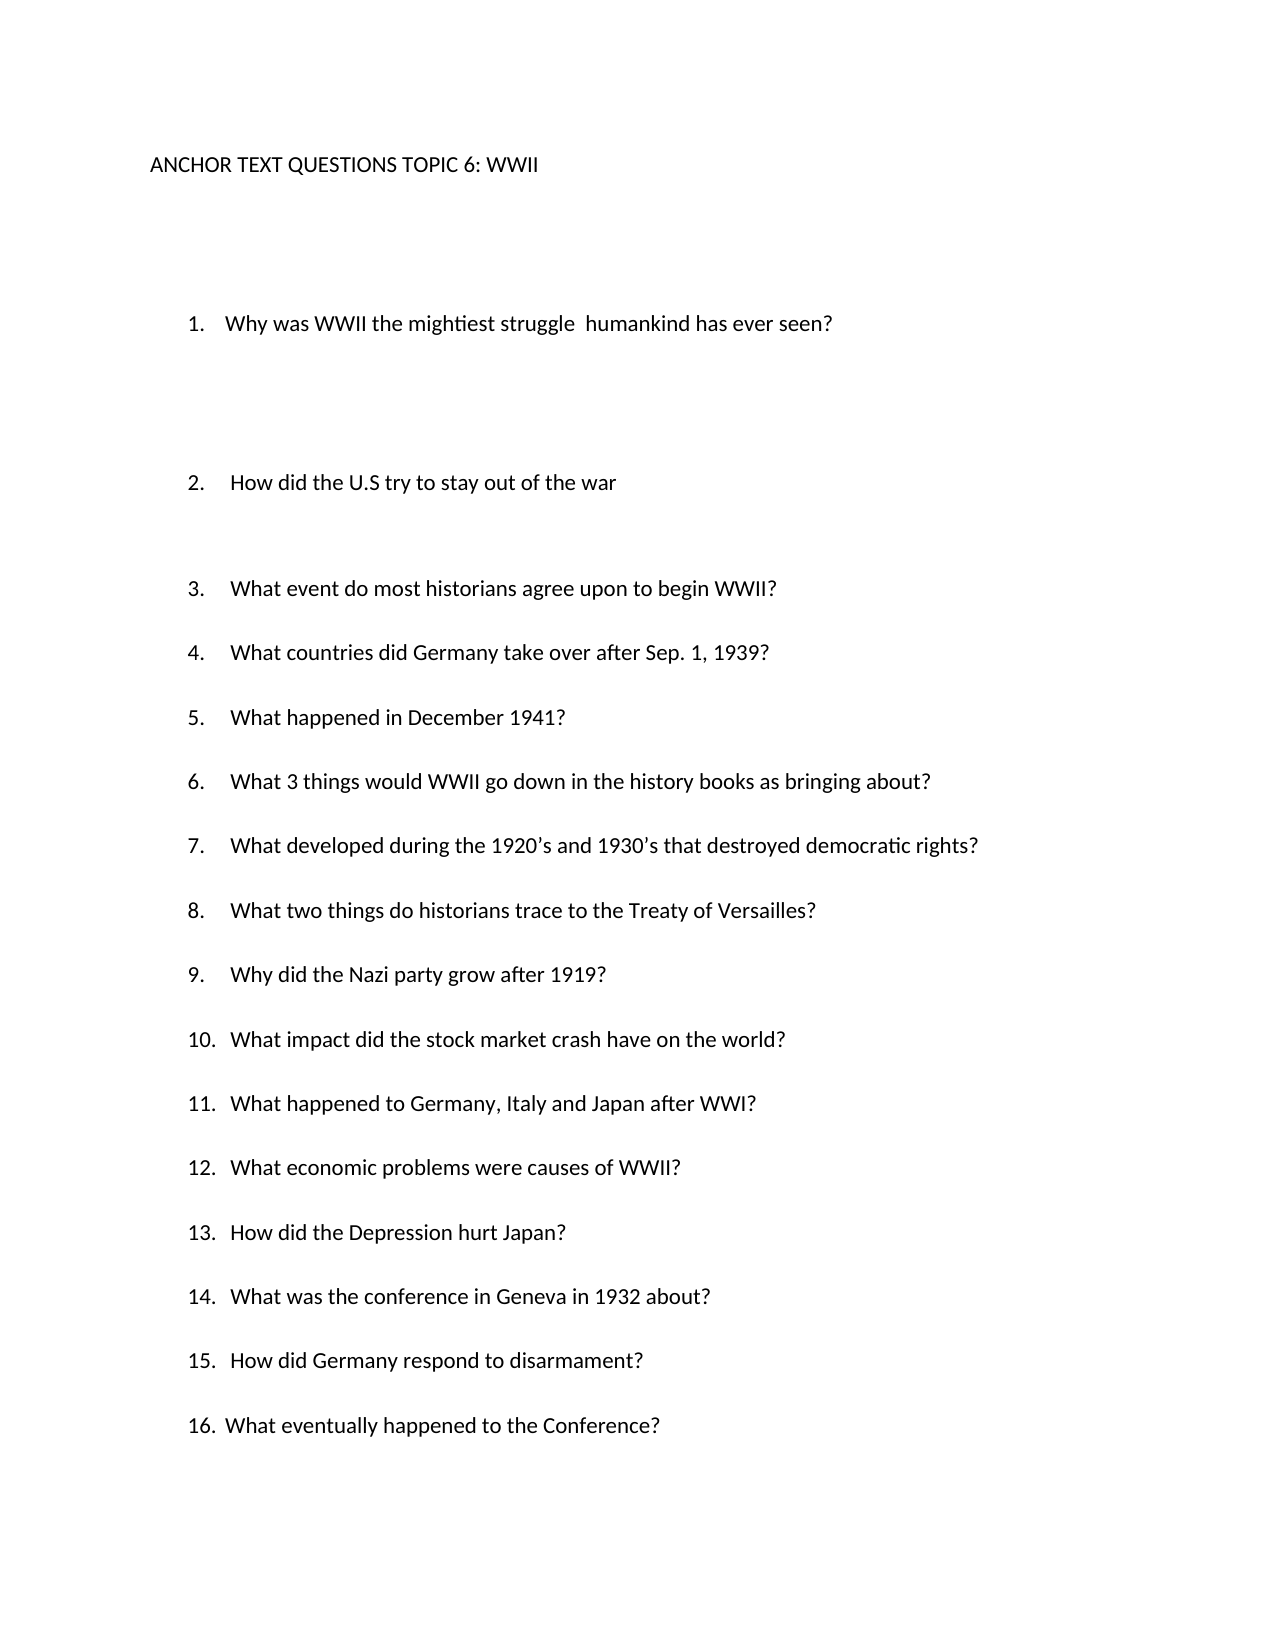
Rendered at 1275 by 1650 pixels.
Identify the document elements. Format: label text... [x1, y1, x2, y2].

list How did the Depression hurt Japan? [187, 1218, 1125, 1246]
list What 3 things would WWII go down in the history books as bringing about? [187, 767, 1125, 795]
list What was the conference in Geneva in 1932 about? [187, 1282, 1125, 1310]
list What event do most historians agree upon to begin WWII? [187, 574, 1125, 602]
list What happened in December 1941? [187, 703, 1125, 731]
list What two things do historians trace to the Treaty of Versailles? [187, 896, 1125, 924]
list How did Germany respond to disarmament? [187, 1347, 1125, 1375]
list What countries did Germany take over after Sep. 1, 1939? [187, 638, 1125, 667]
list How did the U.S try to stay out of the war [187, 468, 1125, 496]
list Why was WWII the mightiest struggle humankind has ever seen? [187, 309, 1125, 337]
list What happened to Germany, Italy and Japan after WWI? [187, 1089, 1125, 1117]
list What developed during the 1920’s and 1930’s that destroyed democratic rights? [187, 832, 1125, 860]
list What impact did the stock market crash have on the world? [187, 1025, 1125, 1053]
list What eventually happened to the Conference? [187, 1411, 1125, 1439]
list What economic problems were causes of WWII? [187, 1153, 1125, 1182]
list Why did the Nazi party grow after 1919? [187, 960, 1125, 988]
text ANCHOR TEXT QUESTIONS TOPIC 6: WWII [150, 150, 1125, 178]
